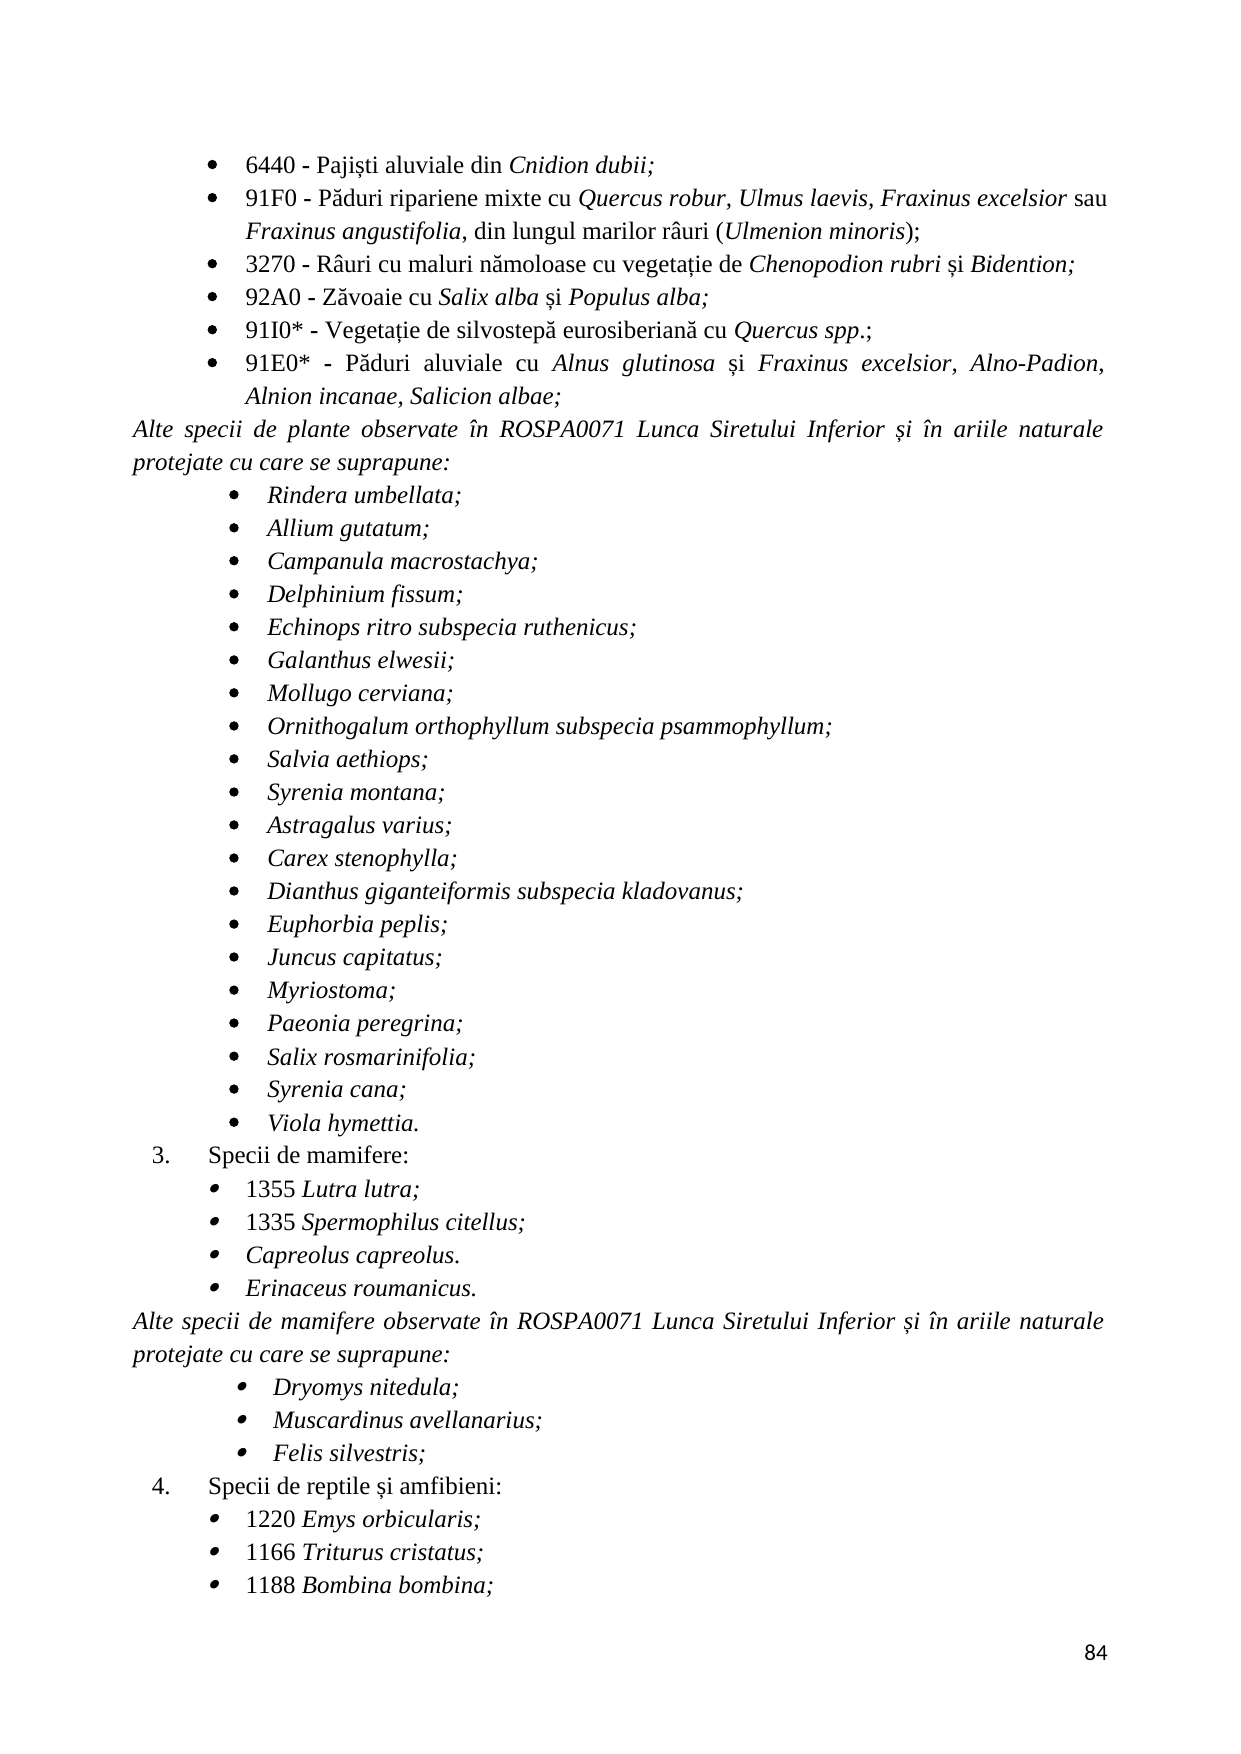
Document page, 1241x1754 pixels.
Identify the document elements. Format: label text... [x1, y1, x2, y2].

list Specii de mamifere: [170, 1141, 1107, 1169]
list 91F0 - Păduri ripariene mixte cu Quercus robur, Ulmus laevis, Fraxinus excelsior sau Fraxinus angustifolia, din lungul marilor râuri (Ulmenion minoris); [208, 183, 1107, 245]
list Specii de reptile și amfibieni: [170, 1471, 1107, 1499]
list Galanthus elwesii; [229, 645, 1107, 674]
list Astragalus varius; [229, 810, 1107, 839]
list Paeonia peregrina; [229, 1008, 1107, 1037]
list 1355 Lutra lutra; [208, 1174, 1107, 1202]
list Viola hymettia. [229, 1108, 1107, 1136]
list Rindera umbellata; [229, 480, 1107, 509]
text Alte specii de mamifere observate în ROSPA0071 Lunca Siretului Inferior și în ariile naturale protejate cu care se suprapune: [133, 1306, 1107, 1367]
list Ornithogalum orthophyllum subspecia psammophyllum; [229, 711, 1107, 740]
list Campanula macrostachya; [229, 546, 1107, 575]
list Syrenia cana; [229, 1074, 1107, 1103]
list Dryomys nitedula; [235, 1372, 1107, 1401]
list 1188 Bombina bombina; [208, 1570, 1107, 1599]
list Muscardinus avellanarius; [235, 1405, 1107, 1433]
list Salvia aethiops; [229, 744, 1107, 773]
list Mollugo cerviana; [229, 678, 1107, 707]
list 1166 Triturus cristatus; [208, 1537, 1107, 1566]
list 3270 - Râuri cu maluri nămoloase cu vegetație de Chenopodion rubri și Bidention; [208, 249, 1107, 278]
list Capreolus capreolus. [208, 1240, 1107, 1268]
list Delphinium fissum; [229, 579, 1107, 608]
text Alte specii de plante observate în ROSPA0071 Lunca Siretului Inferior și în ariile naturale protejate cu care se suprapune: [133, 414, 1107, 476]
list Carex stenophylla; [229, 843, 1107, 872]
list Dianthus giganteiformis subspecia kladovanus; [229, 876, 1107, 905]
list Myriostoma; [229, 976, 1107, 1004]
list 91I0* - Vegetație de silvostepă eurosiberiană cu Quercus spp.; [208, 315, 1107, 344]
list Euphorbia peplis; [229, 909, 1107, 938]
list Salix rosmarinifolia; [229, 1042, 1107, 1070]
list Allium gutatum; [229, 513, 1107, 542]
list 6440 - Pajiști aluviale din Cnidion dubii; [208, 150, 1107, 179]
list 92A0 - Zăvoaie cu Salix alba și Populus alba; [208, 282, 1107, 311]
list Juncus capitatus; [229, 942, 1107, 971]
list Erinaceus roumanicus. [208, 1273, 1107, 1301]
list 1220 Emys orbicularis; [208, 1504, 1107, 1533]
list 1335 Spermophilus citellus; [208, 1207, 1107, 1235]
list Syrenia montana; [229, 777, 1107, 806]
list Felis silvestris; [235, 1438, 1107, 1467]
list Echinops ritro subspecia ruthenicus; [229, 612, 1107, 641]
list 91E0* - Păduri aluviale cu Alnus glutinosa și Fraxinus excelsior, Alno-Padion, Alnion incanae, Salicion albae; [208, 348, 1107, 410]
